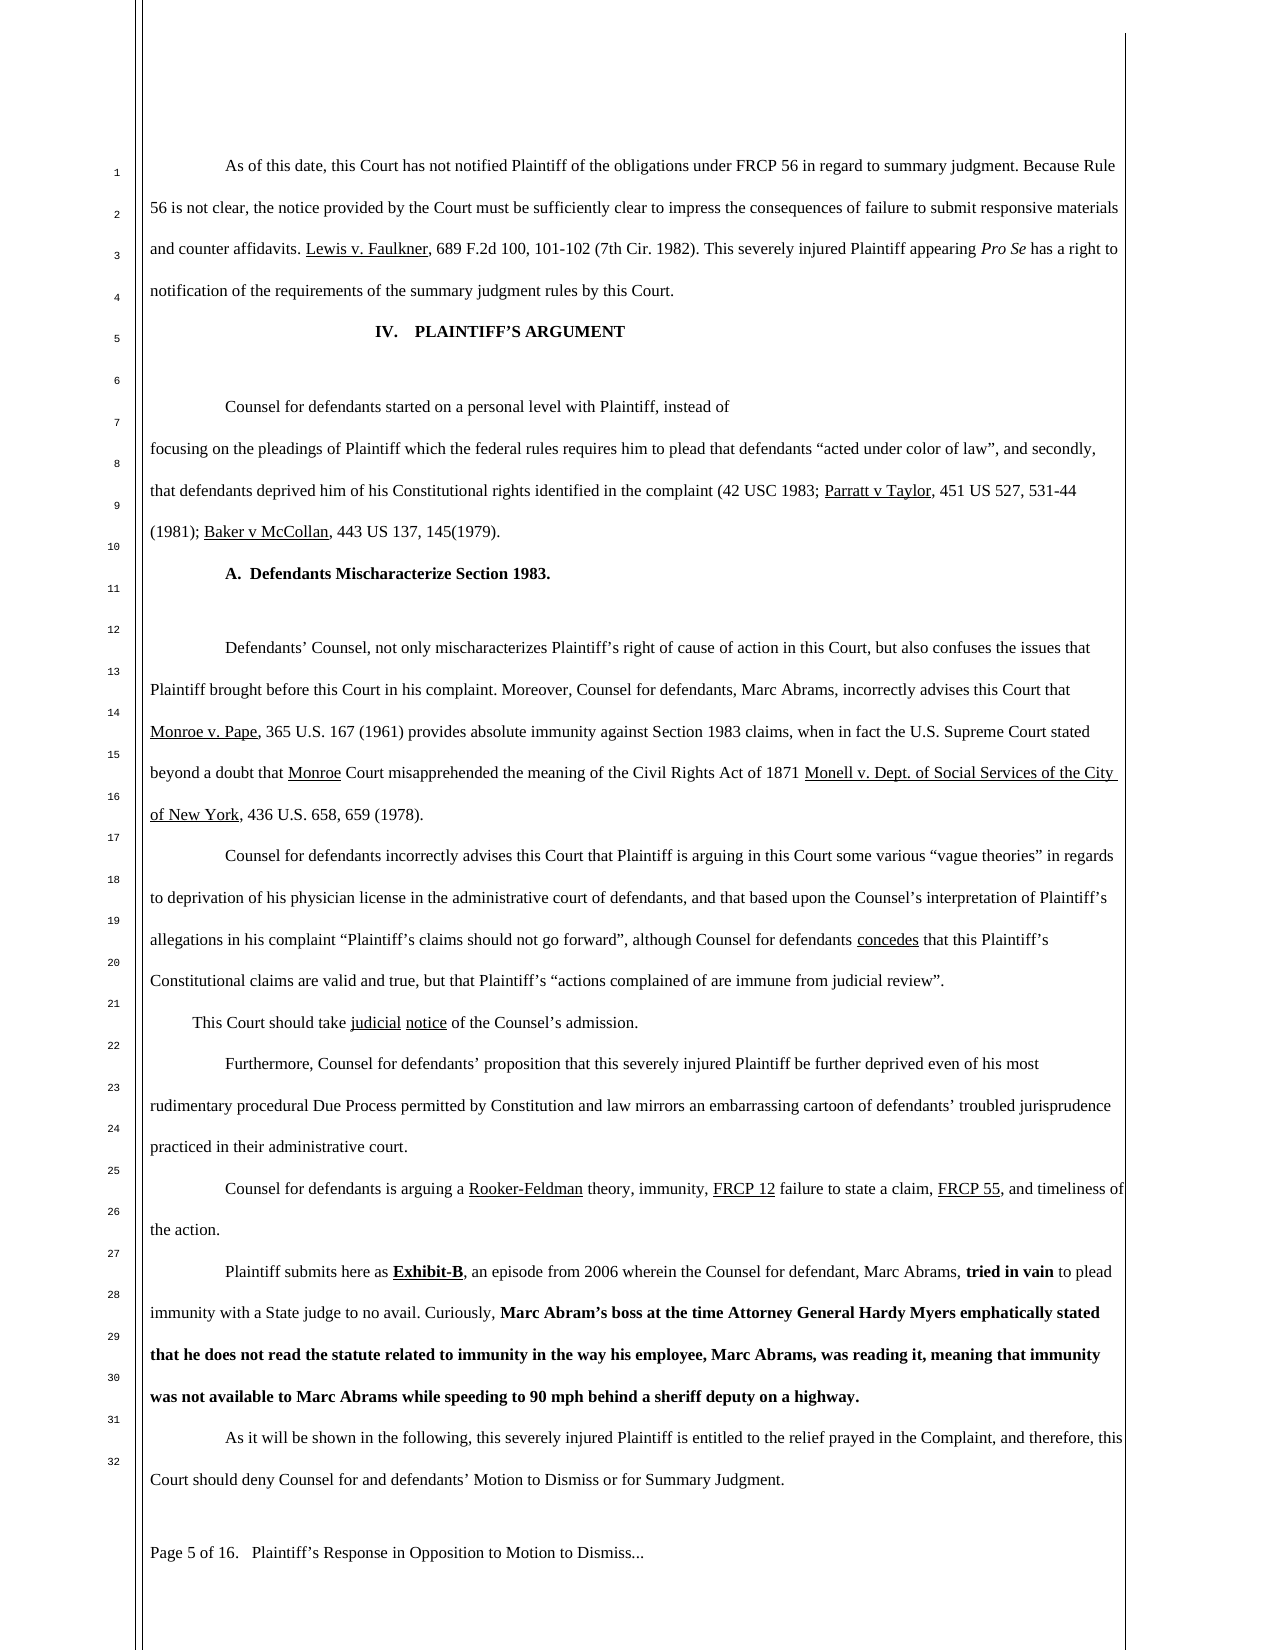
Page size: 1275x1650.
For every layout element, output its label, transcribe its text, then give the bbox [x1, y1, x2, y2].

text Defendants’ Counsel, not only mischaracterizes Plaintiff’s right of cause of action in this Court, but also confuses the issues that Plaintiff brought before this Court in his complaint. Moreover, Counsel for defendants, Marc Abrams, incorrectly advises this Court that Monroe v. Pape, 365 U.S. 167 (1961) provides absolute immunity against Section 1983 claims, when in fact the U.S. Supreme Court stated beyond a doubt that Monroe Court misapprehended the meaning of the Civil Rights Act of 1871 Monell v. Dept. of Social Services of the City of New York, 436 U.S. 658, 659 (1978). [150, 632, 1125, 840]
text focusing on the pleadings of Plaintiff which the federal rules requires him to plead that defendants “acted under color of law”, and secondly, that defendants deprived him of his Constitutional rights identified in the complaint (42 USC 1983; Parratt v Taylor, 451 US 527, 531-44 (1981); Baker v McCollan, 443 US 137, 145(1979). [150, 433, 1125, 557]
text IV. PLAINTIFF’S ARGUMENT [300, 316, 1125, 358]
text Counsel for defendants is arguing a Rooker-Feldman theory, immunity, FRCP 12 failure to state a claim, FRCP 55, and timeliness of the action. [150, 1173, 1125, 1256]
text Furthermore, Counsel for defendants’ proposition that this severely injured Plaintiff be further deprived even of his most rudimentary procedural Due Process permitted by Constitution and law mirrors an embarrassing cartoon of defendants’ troubled jurisprudence practiced in their administrative court. [150, 1048, 1125, 1173]
text As of this date, this Court has not notified Plaintiff of the obligations under FRCP 56 in regard to summary judgment. Because Rule 56 is not clear, the notice provided by the Court must be sufficiently clear to impress the consequences of failure to submit responsive materials and counter affidavits. Lewis v. Faulkner, 689 F.2d 100, 101-102 (7th Cir. 1982). This severely injured Plaintiff appearing Pro Se has a right to notification of the requirements of the summary judgment rules by this Court. [150, 150, 1125, 316]
text This Court should take judicial notice of the Counsel’s admission. [150, 1006, 1125, 1048]
text Counsel for defendants started on a personal level with Plaintiff, instead of [150, 391, 1125, 433]
text As it will be shown in the following, this severely injured Plaintiff is entitled to the relief prayed in the Complaint, and therefore, this Court should deny Counsel for and defendants’ Motion to Dismiss or for Summary Judgment. [150, 1422, 1125, 1505]
text Counsel for defendants incorrectly advises this Court that Plaintiff is arguing in this Court some various “vague theories” in regards to deprivation of his physician license in the administrative court of defendants, and that based upon the Counsel’s interpretation of Plaintiff’s allegations in his complaint “Plaintiff’s claims should not go forward”, although Counsel for defendants concedes that this Plaintiff’s Constitutional claims are valid and true, but that Plaintiff’s “actions complained of are immune from judicial review”. [150, 840, 1125, 1006]
text A. Defendants Mischaracterize Section 1983. [150, 557, 1125, 599]
text Plaintiff submits here as Exhibit-B, an episode from 2006 wherein the Counsel for defendant, Marc Abrams, tried in vain to plead immunity with a State judge to no avail. Curiously, Marc Abram’s boss at the time Attorney General Hardy Myers emphatically stated that he does not read the statute related to immunity in the way his employee, Marc Abrams, was reading it, meaning that immunity was not available to Marc Abrams while speeding to 90 mph behind a sheriff deputy on a highway. [150, 1256, 1125, 1422]
